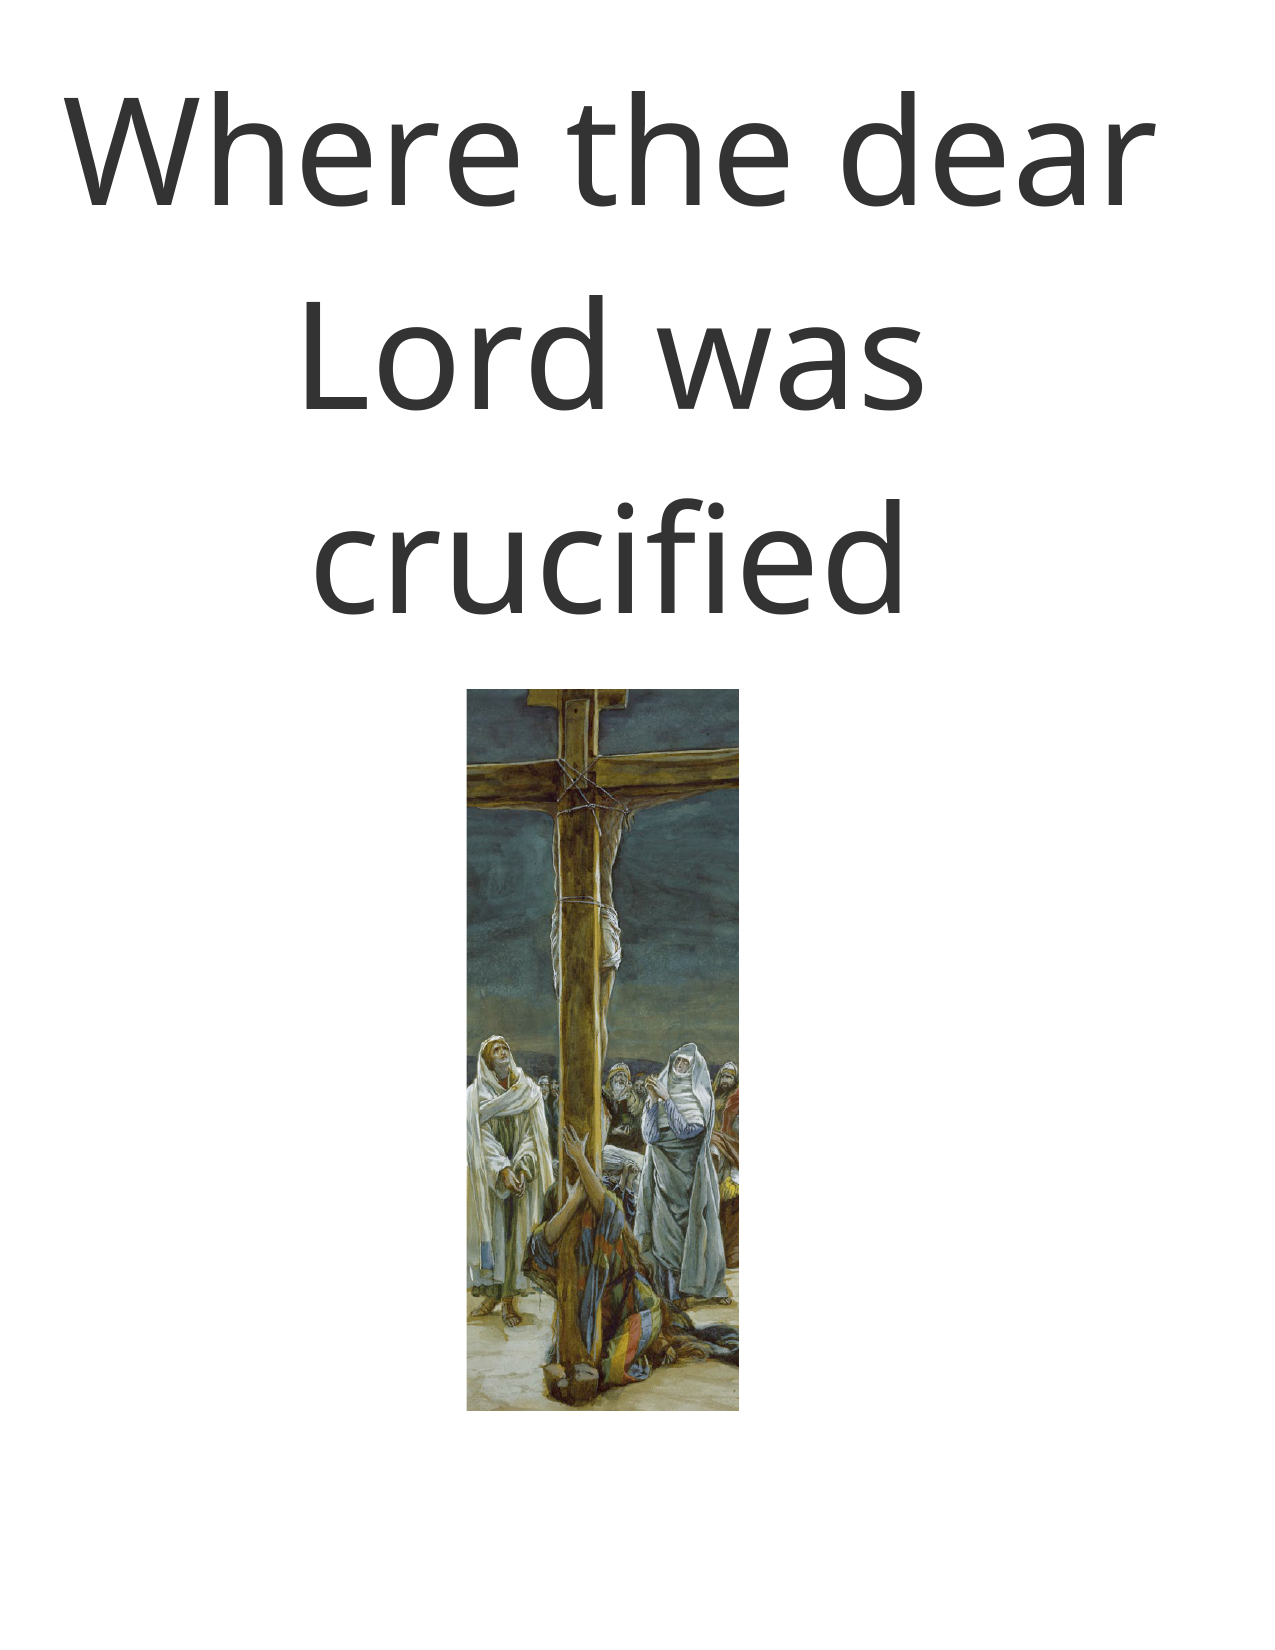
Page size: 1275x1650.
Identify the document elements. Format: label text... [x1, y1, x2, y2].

picture [466, 689, 739, 1411]
text Where the dear Lord was crucified [45, 45, 1176, 658]
